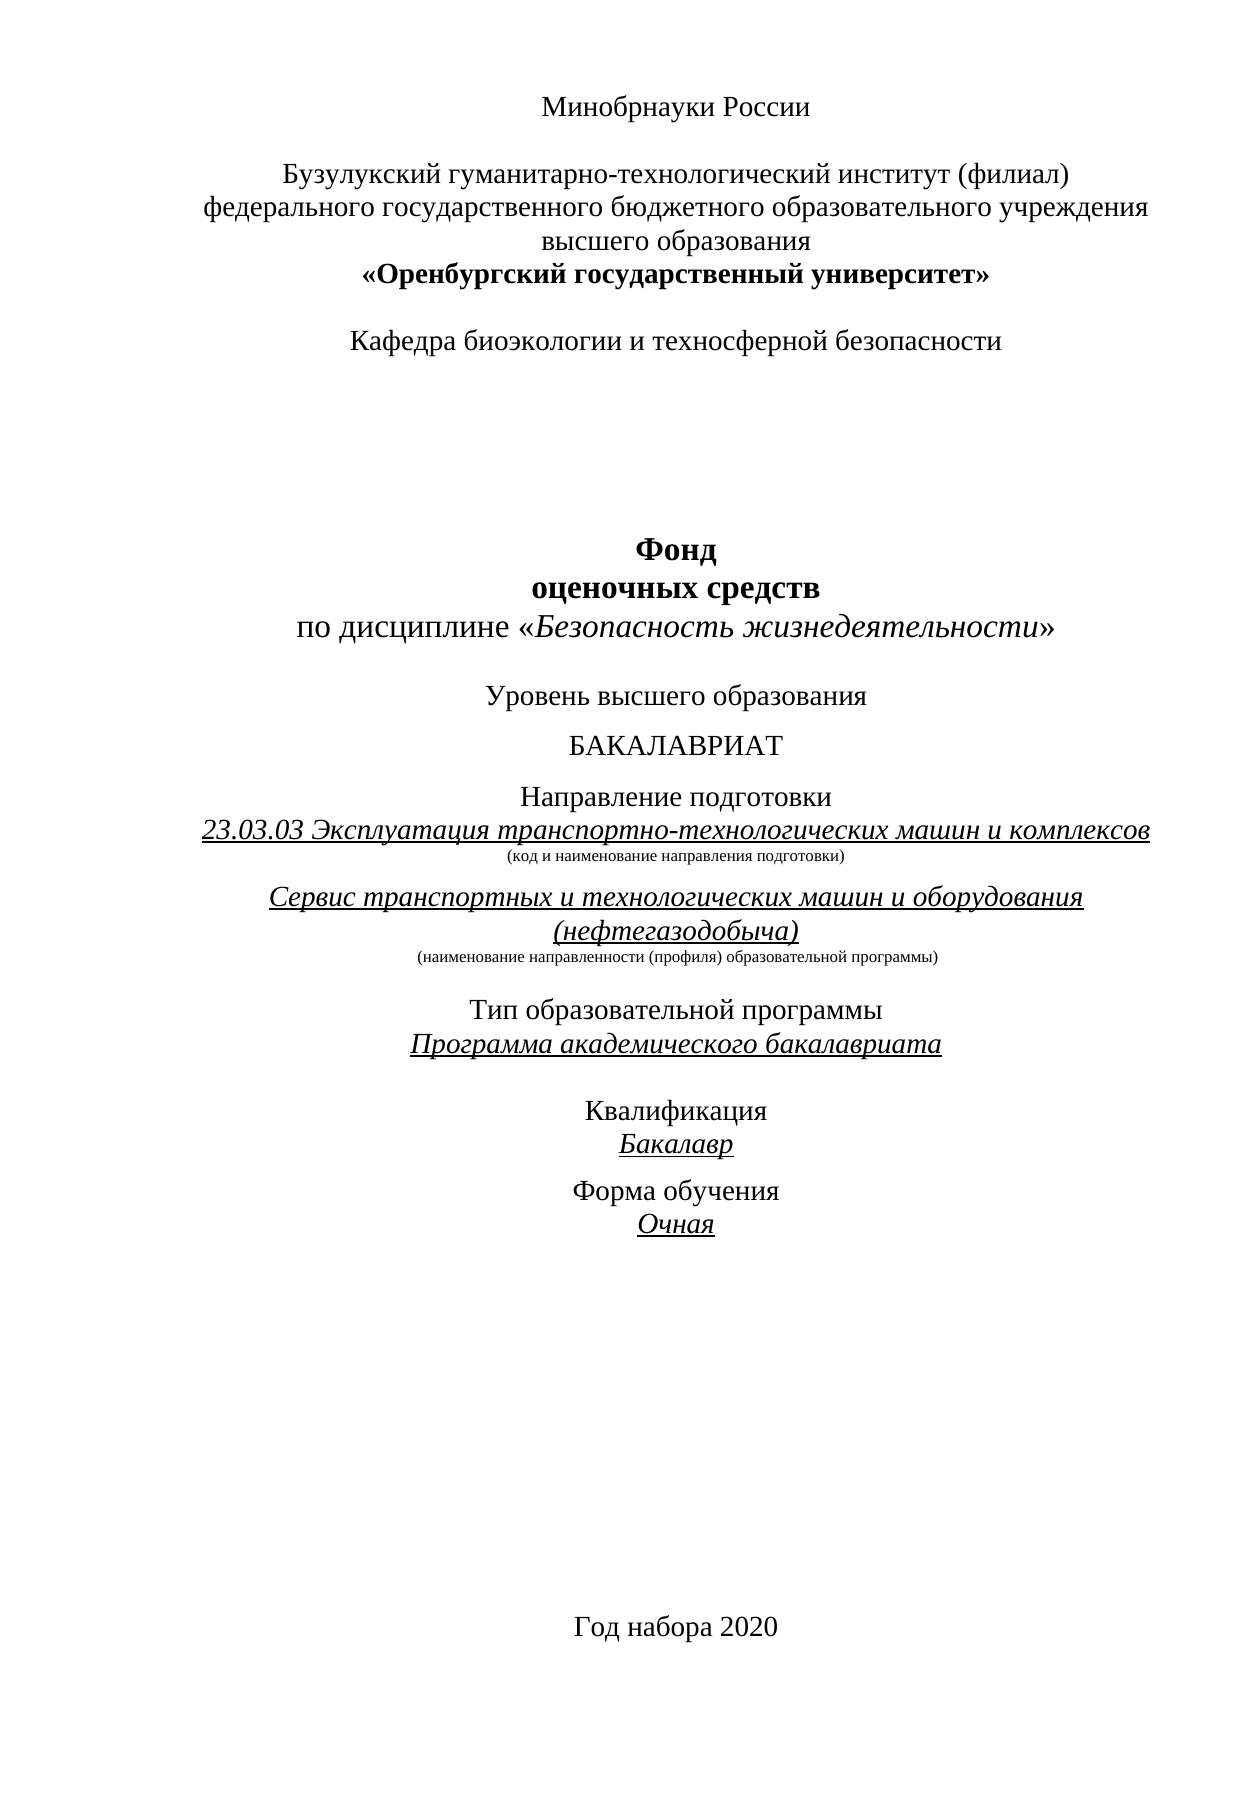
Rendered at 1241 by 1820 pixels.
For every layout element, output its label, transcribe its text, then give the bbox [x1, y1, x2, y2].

text Тип образовательной программы [170, 992, 1182, 1026]
text Фонд [170, 529, 1182, 568]
text (код и наименование направления подготовки) [170, 846, 1182, 879]
text 23.03.03 Эксплуатация транспортно-технологических машин и комплексов [170, 812, 1182, 846]
text Очная [170, 1206, 1182, 1240]
text Бузулукский гуманитарно-технологический институт (филиал) [170, 156, 1182, 189]
text Минобрнауки России [170, 89, 1182, 122]
text Уровень высшего образования [170, 678, 1182, 712]
text Кафедра биоэкологии и техносферной безопасности [170, 323, 1182, 357]
text высшего образования [170, 223, 1182, 256]
text Квалификация [170, 1093, 1182, 1127]
text Направление подготовки [170, 779, 1182, 812]
text Программа академического бакалавриата [170, 1026, 1182, 1059]
text БАКАЛАВРИАТ [170, 728, 1182, 762]
text (наименование направленности (профиля) образовательной программы) [170, 946, 1182, 980]
text Год набора 2020 [170, 1609, 1182, 1642]
text Форма обучения [170, 1173, 1182, 1206]
text по дисциплине «Безопасность жизнедеятельности» [170, 606, 1182, 644]
text оценочных средств [170, 568, 1182, 606]
text «Оренбургский государственный университет» [170, 256, 1182, 290]
text Бакалавр [170, 1127, 1182, 1160]
text Сервис транспортных и технологических машин и оборудования (нефтегазодобыча) [170, 879, 1182, 946]
text федерального государственного бюджетного образовательного учреждения [170, 189, 1182, 223]
